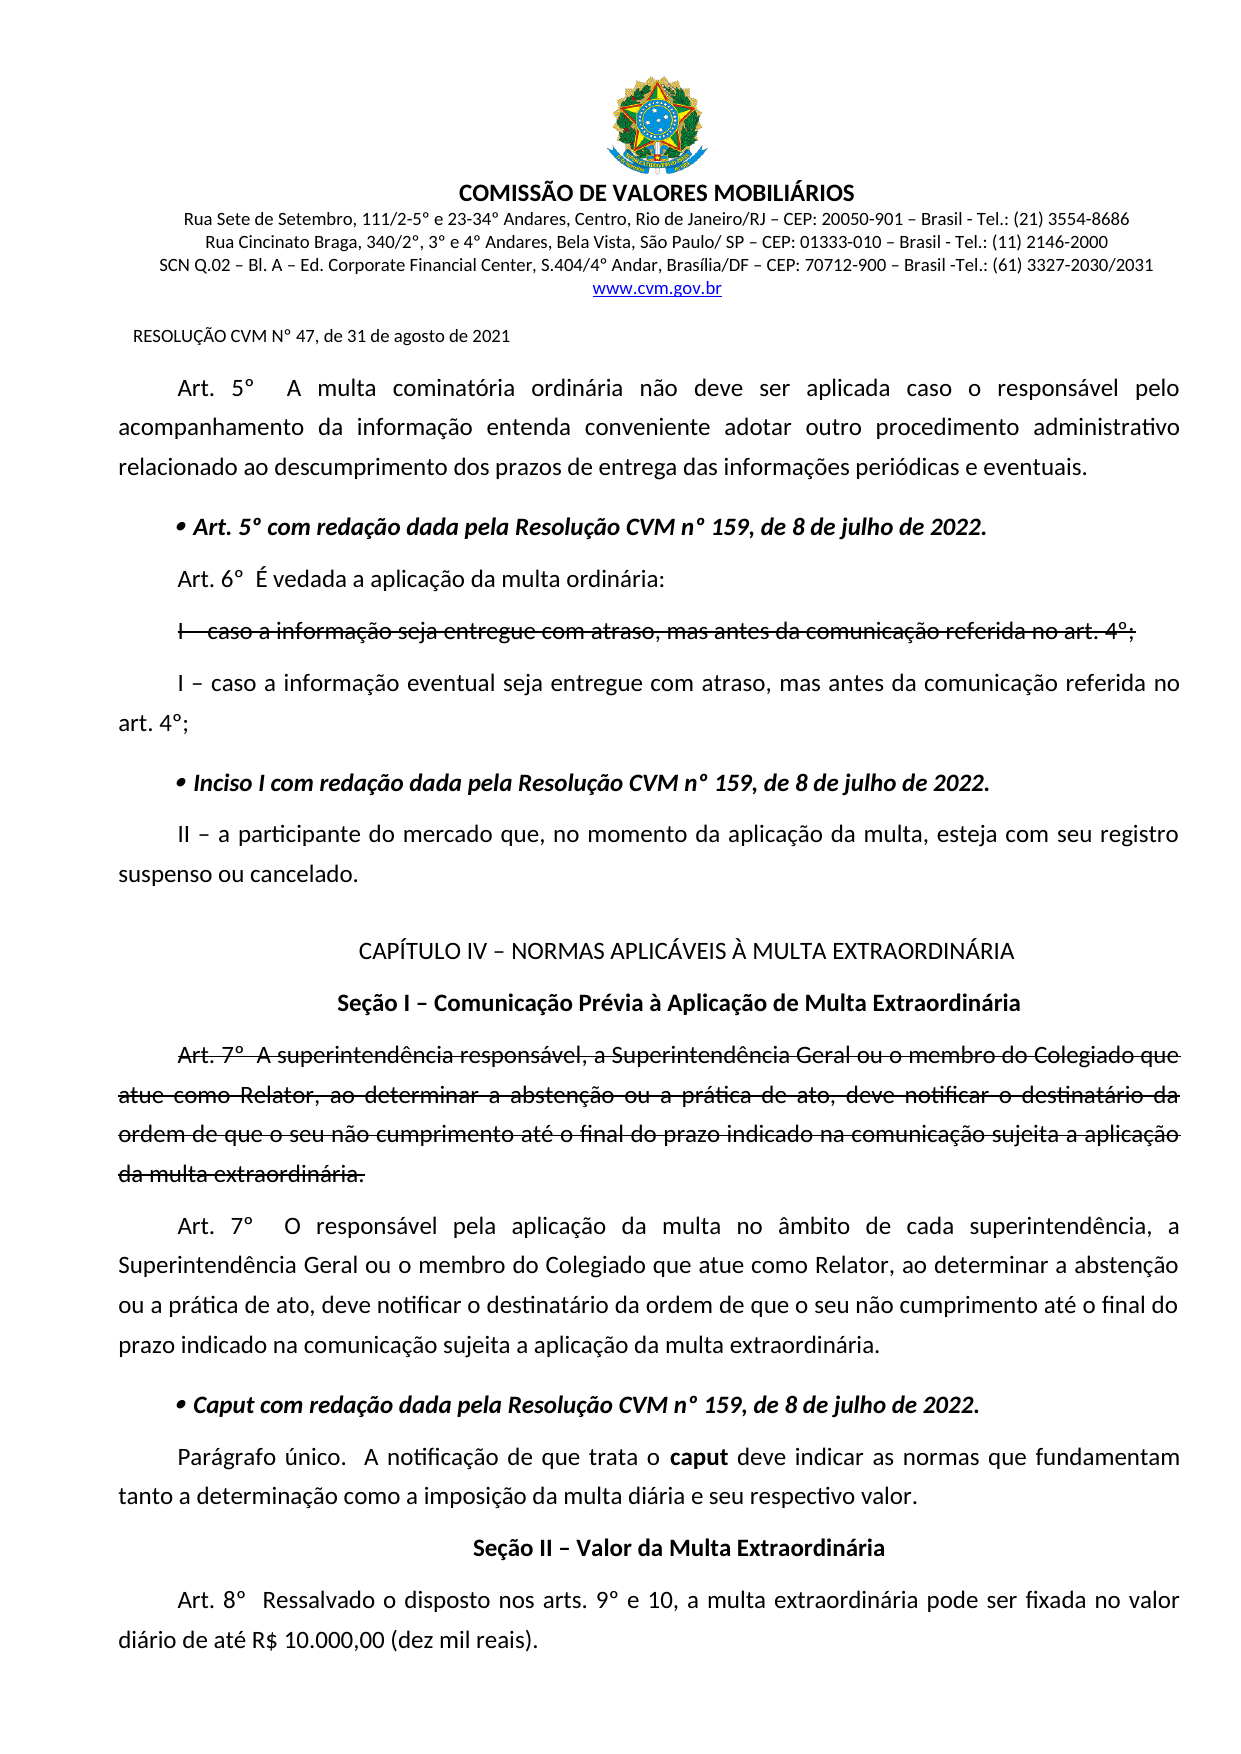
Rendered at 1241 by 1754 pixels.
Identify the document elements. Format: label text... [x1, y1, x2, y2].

list Caput com redação dada pela Resolução CVM nº 159, de 8 de julho de 2022. [174, 1389, 1181, 1420]
text Capítulo IV – NORMAS APLICÁVEIS À MULTA EXTRAORDINÁRIA [118, 935, 1181, 966]
list Art. 5º com redação dada pela Resolução CVM nº 159, de 8 de julho de 2022. [174, 512, 1181, 542]
text Art. 7º A superintendência responsável, a Superintendência Geral ou o membro do Colegiado que atue como Relator, ao determinar a abstenção ou a prática de ato, deve notificar o destinatário da ordem de que o seu não cumprimento até o final do prazo indicado na comunicação sujeita a aplicação da multa extraordinária. [118, 1136, 1181, 1188]
text I – caso a informação seja entregue com atraso, mas antes da comunicação referida no art. 4º; [118, 615, 1181, 646]
picture [603, 73, 711, 177]
text Art. 6º É vedada a aplicação da multa ordinária: [118, 563, 1181, 593]
list Inciso I com redação dada pela Resolução CVM nº 159, de 8 de julho de 2022. [174, 767, 1181, 798]
text Art. 5º A multa cominatória ordinária não deve ser aplicada caso o responsável pelo acompanhamento da informação entenda conveniente adotar outro procedimento administrativo relacionado ao descumprimento dos prazos de entrega das informações periódicas e eventuais. [118, 372, 1181, 482]
text I – caso a informação eventual seja entregue com atraso, mas antes da comunicação referida no art. 4º; [118, 667, 1181, 737]
text Seção II – Valor da Multa Extraordinária [118, 1532, 1181, 1563]
text Art. 7º O responsável pela aplicação da multa no âmbito de cada superintendência, a Superintendência Geral ou o membro do Colegiado que atue como Relator, ao determinar a abstenção ou a prática de ato, deve notificar o destinatário da ordem de que o seu não cumprimento até o final do prazo indicado na comunicação sujeita a aplicação da multa extraordinária. [118, 1210, 1181, 1359]
text Art. 7º A superintendência responsável, a Superintendência Geral ou o membro do Colegiado que atue como Relator, ao determinar a abstenção ou a prática de ato, deve notificar o destinatário da ordem de que o seu não cumprimento até o final do prazo indicado na comunicação sujeita a aplicação da multa extraordinária. [118, 1039, 1181, 1135]
text Parágrafo único. A notificação de que trata o caput deve indicar as normas que fundamentam tanto a determinação como a imposição da multa diária e seu respectivo valor. [118, 1441, 1181, 1511]
text Art. 8º Ressalvado o disposto nos arts. 9º e 10, a multa extraordinária pode ser fixada no valor diário de até R$ 10.000,00 (dez mil reais). [118, 1584, 1181, 1654]
text II – a participante do mercado que, no momento da aplicação da multa, esteja com seu registro suspenso ou cancelado. [118, 818, 1181, 888]
text Seção I – Comunicação Prévia à Aplicação de Multa Extraordinária [118, 987, 1181, 1018]
